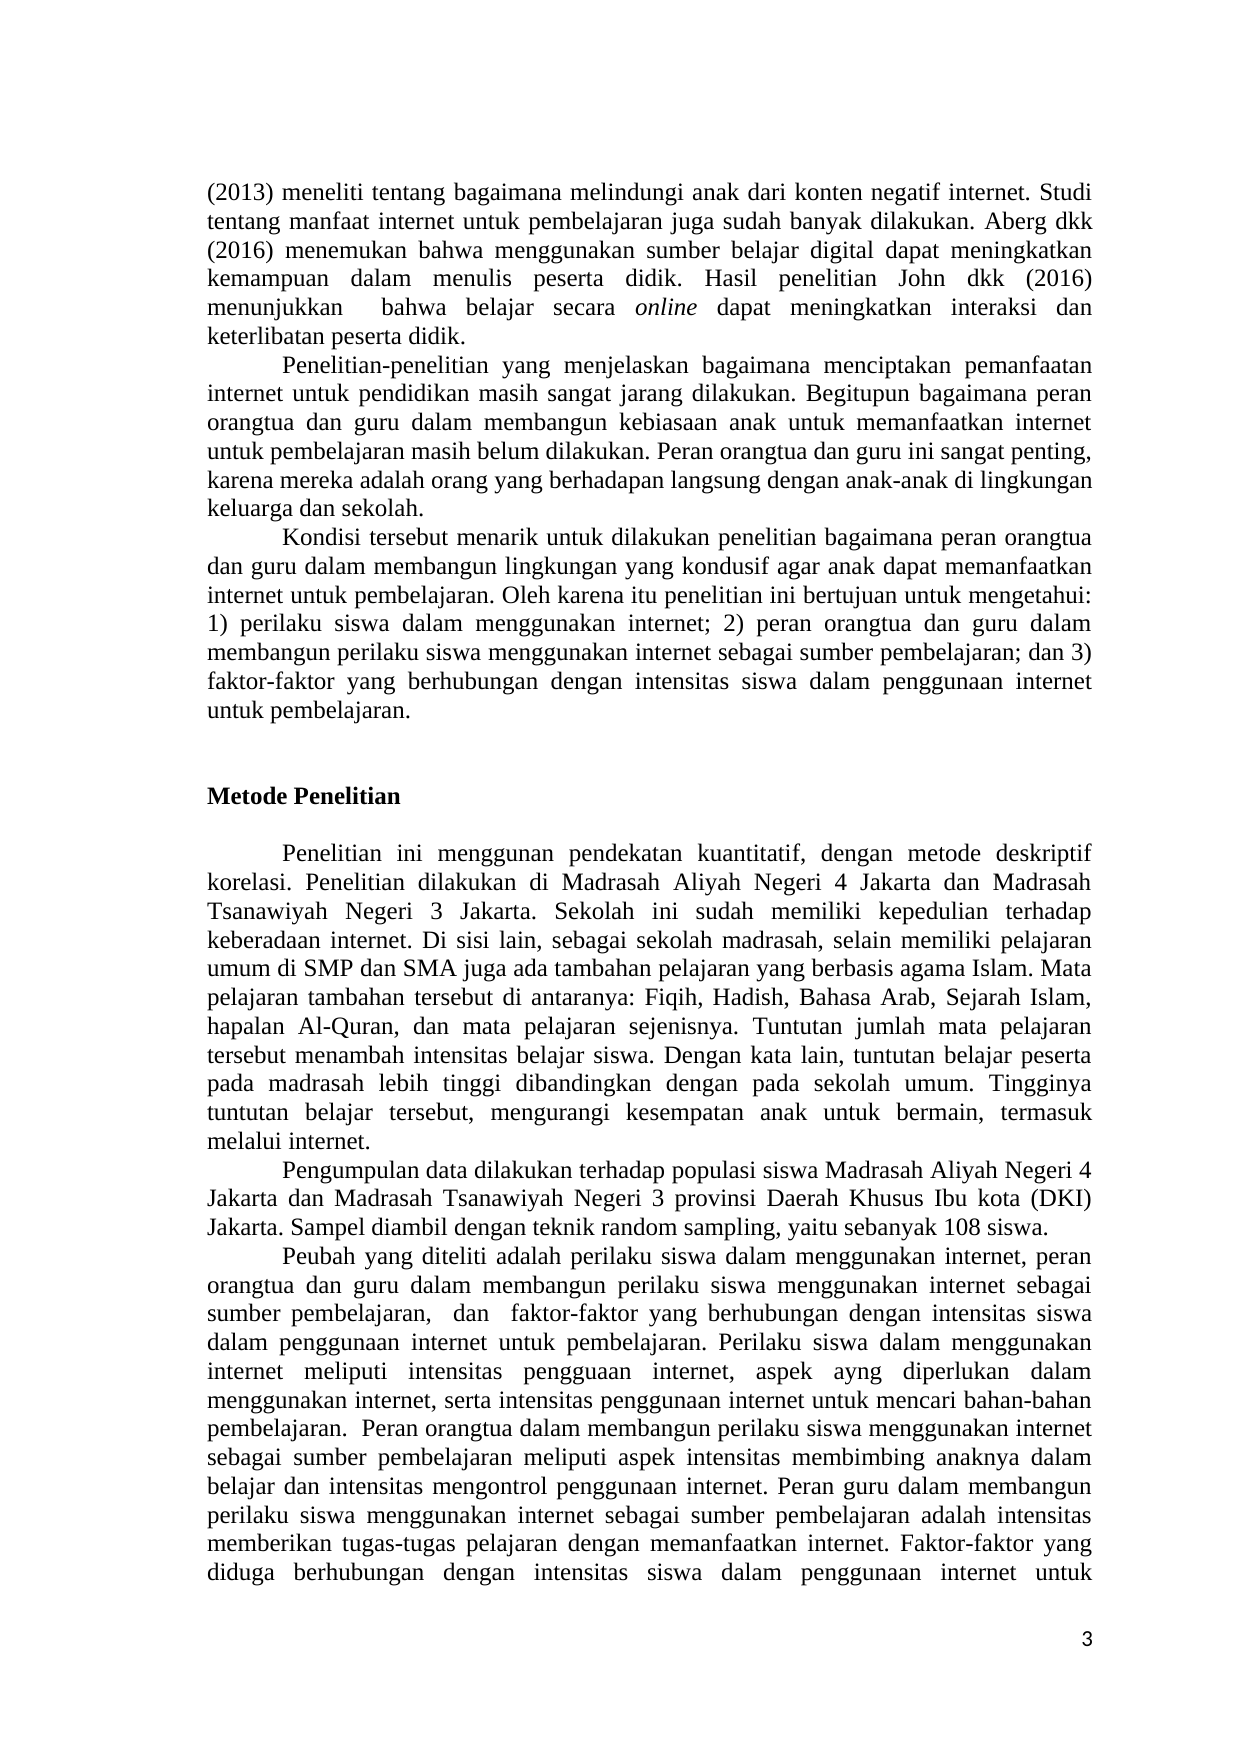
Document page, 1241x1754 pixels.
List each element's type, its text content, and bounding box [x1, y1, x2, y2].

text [207, 177, 1092, 350]
text Penelitian-penelitian yang menjelaskan bagaimana menciptakan pemanfaatan internet untuk pendidikan masih sangat jarang dilakukan. Begitupun bagaimana peran orangtua dan guru dalam membangun kebiasaan anak untuk memanfaatkan internet untuk pembelajaran masih belum dilakukan. Peran orangtua dan guru ini sangat penting, karena mereka adalah orang yang berhadapan langsung dengan anak-anak di lingkungan keluarga dan sekolah. [207, 350, 1092, 522]
text Kondisi tersebut menarik untuk dilakukan penelitian bagaimana peran orangtua dan guru dalam membangun lingkungan yang kondusif agar anak dapat memanfaatkan internet untuk pembelajaran. Oleh karena itu penelitian ini bertujuan untuk mengetahui: 1) perilaku siswa dalam menggunakan internet; 2) peran orangtua dan guru dalam membangun perilaku siswa menggunakan internet sebagai sumber pembelajaran; dan 3) faktor-faktor yang berhubungan dengan intensitas siswa dalam penggunaan internet untuk pembelajaran. [207, 522, 1092, 723]
text Penelitian ini menggunan pendekatan kuantitatif, dengan metode deskriptif korelasi. Penelitian dilakukan di Madrasah Aliyah Negeri 4 Jakarta dan Madrasah Tsanawiyah Negeri 3 Jakarta. Sekolah ini sudah memiliki kepedulian terhadap keberadaan internet. Di sisi lain, sebagai sekolah madrasah, selain memiliki pelajaran umum di SMP dan SMA juga ada tambahan pelajaran yang berbasis agama Islam. Mata pelajaran tambahan tersebut di antaranya: Fiqih, Hadish, Bahasa Arab, Sejarah Islam, hapalan Al-Quran, dan mata pelajaran sejenisnya. Tuntutan jumlah mata pelajaran tersebut menambah intensitas belajar siswa. Dengan kata lain, tuntutan belajar peserta pada madrasah lebih tinggi dibandingkan dengan pada sekolah umum. Tingginya tuntutan belajar tersebut, mengurangi kesempatan anak untuk bermain, termasuk melalui internet. [207, 838, 1092, 1155]
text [207, 1241, 1092, 1586]
text Pengumpulan data dilakukan terhadap populasi siswa Madrasah Aliyah Negeri 4 Jakarta dan Madrasah Tsanawiyah Negeri 3 provinsi Daerah Khusus Ibu kota (DKI) Jakarta. Sampel diambil dengan teknik random sampling, yaitu sebanyak 108 siswa. [207, 1155, 1092, 1241]
text Metode Penelitian [207, 781, 1092, 810]
